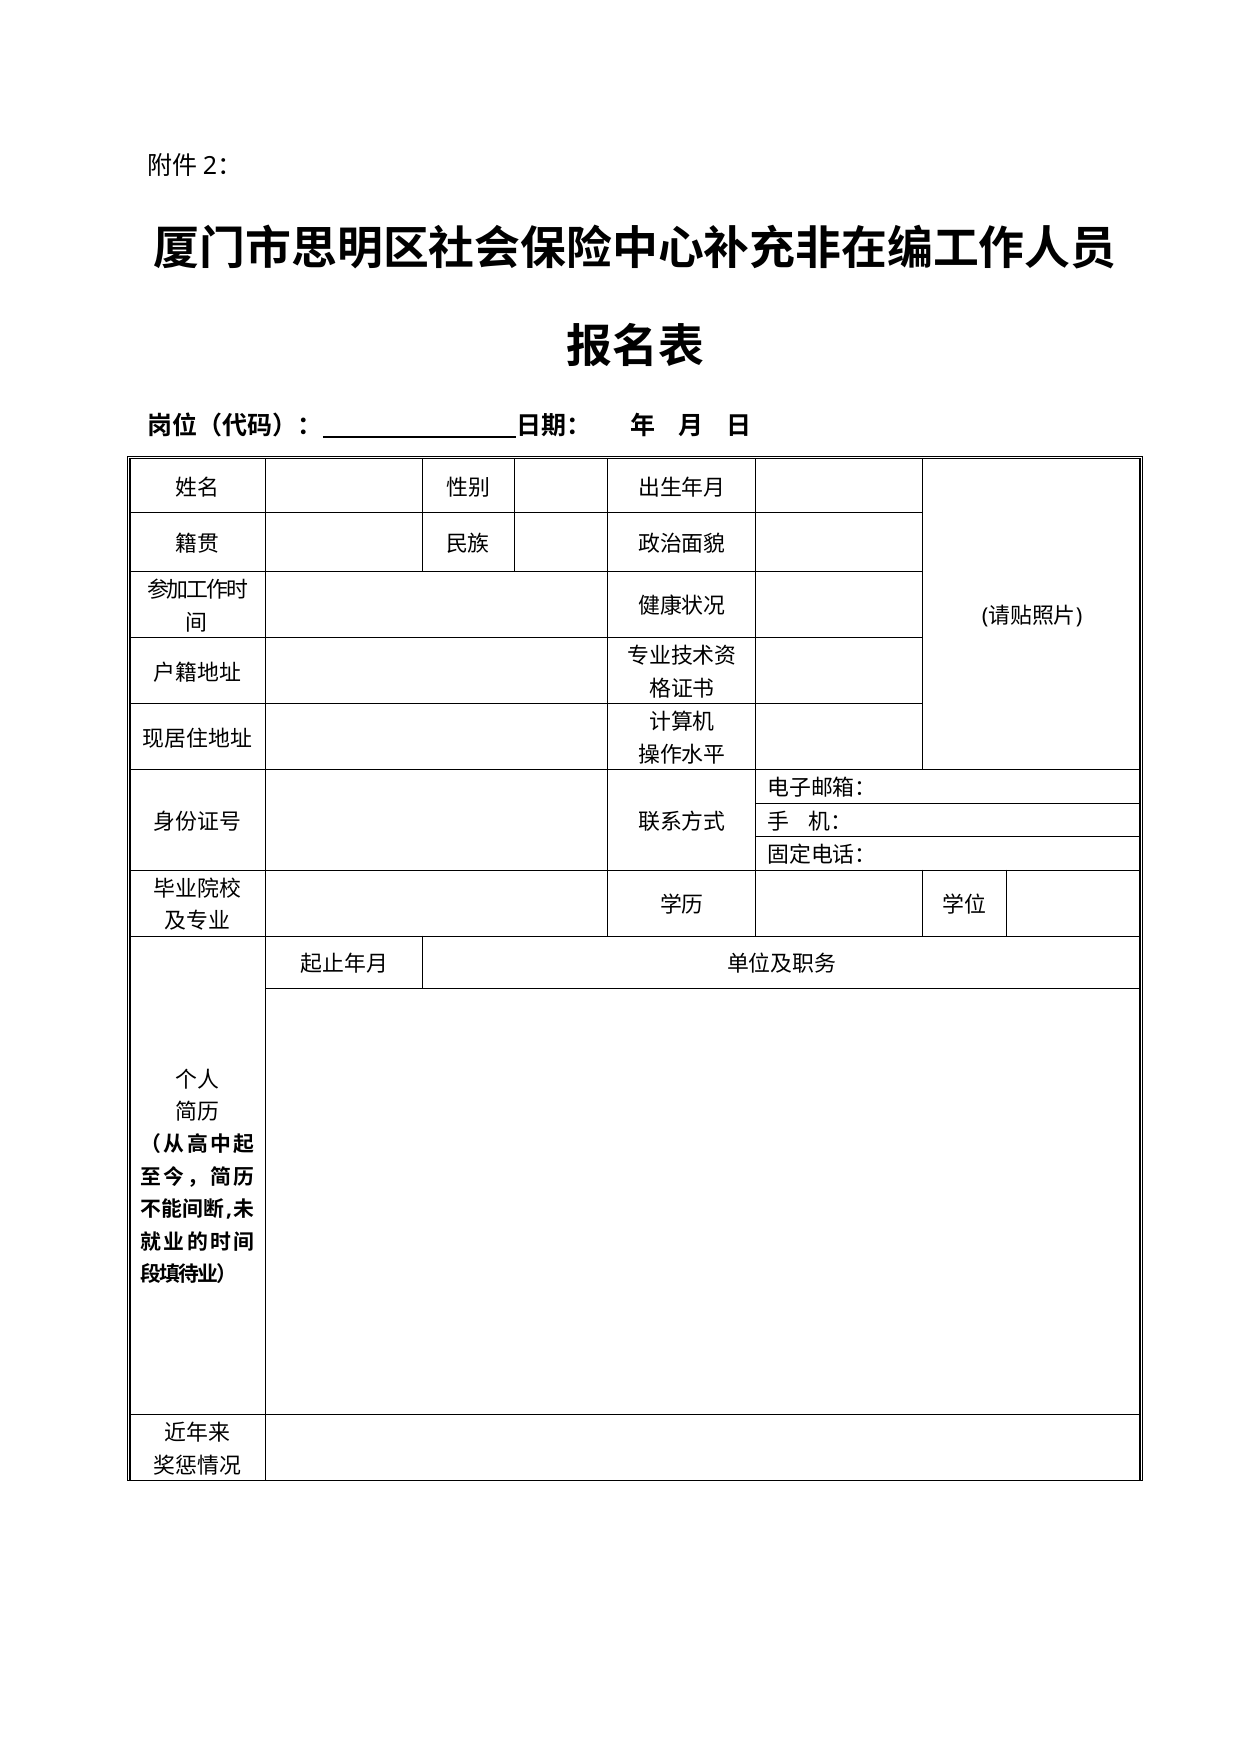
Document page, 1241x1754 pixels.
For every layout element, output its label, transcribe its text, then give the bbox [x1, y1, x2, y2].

table_cell [266, 638, 607, 703]
table_cell 近年来 奖惩情况 [131, 1415, 265, 1480]
table_cell 健康状况 [608, 572, 755, 637]
table_header 姓名 [131, 459, 265, 512]
table_cell 固定电话： [756, 837, 1139, 869]
table_cell 专业技术资格证书 [608, 638, 755, 703]
table_cell 计算机 操作水平 [608, 704, 755, 769]
table_cell [266, 989, 1139, 1414]
table_header [515, 459, 607, 512]
table_cell 电子邮箱： [756, 770, 1139, 802]
table_cell 学历 [608, 871, 755, 936]
table_cell [756, 513, 922, 571]
table_cell [515, 513, 607, 571]
text 厦门市思明区社会保险中心补充非在编工作人员报名表 [148, 196, 1122, 391]
text 岗位（代码）： 日期： 年 月 日 [148, 391, 1122, 456]
table_cell 身份证号 [131, 770, 265, 869]
table_cell [266, 1415, 1139, 1480]
table_cell [756, 871, 922, 936]
table_cell 政治面貌 [608, 513, 755, 571]
table_header [266, 459, 422, 512]
table_cell 起止年月 [266, 937, 422, 988]
table_cell [266, 704, 607, 769]
table_cell [266, 572, 607, 637]
table_cell 联系方式 [608, 770, 755, 869]
table_cell 户籍地址 [131, 638, 265, 703]
table_cell 个人 简历 （从高中起至今，简历不能间断,未就业的时间段填待业） [131, 937, 265, 1414]
table_cell 单位及职务 [423, 937, 1139, 988]
table_cell 参加工作时间 [131, 572, 265, 637]
table_cell [266, 770, 607, 869]
table_cell [266, 513, 422, 571]
text 附件2： [148, 131, 1122, 196]
table_header 出生年月 [608, 459, 755, 512]
table_cell [1007, 871, 1139, 936]
table_cell 学位 [923, 871, 1006, 936]
table_cell [266, 871, 607, 936]
table_cell 毕业院校 及专业 [131, 871, 265, 936]
table_header (请贴照片) [923, 459, 1139, 769]
table_cell 现居住地址 [131, 704, 265, 769]
table_cell 籍贯 [131, 513, 265, 571]
table_cell [756, 572, 922, 637]
table_header 性别 [423, 459, 514, 512]
table_cell 手 机： [756, 804, 1139, 836]
table_cell [756, 638, 922, 703]
table_cell 民族 [423, 513, 514, 571]
table_cell [756, 704, 922, 769]
table_header [756, 459, 922, 512]
